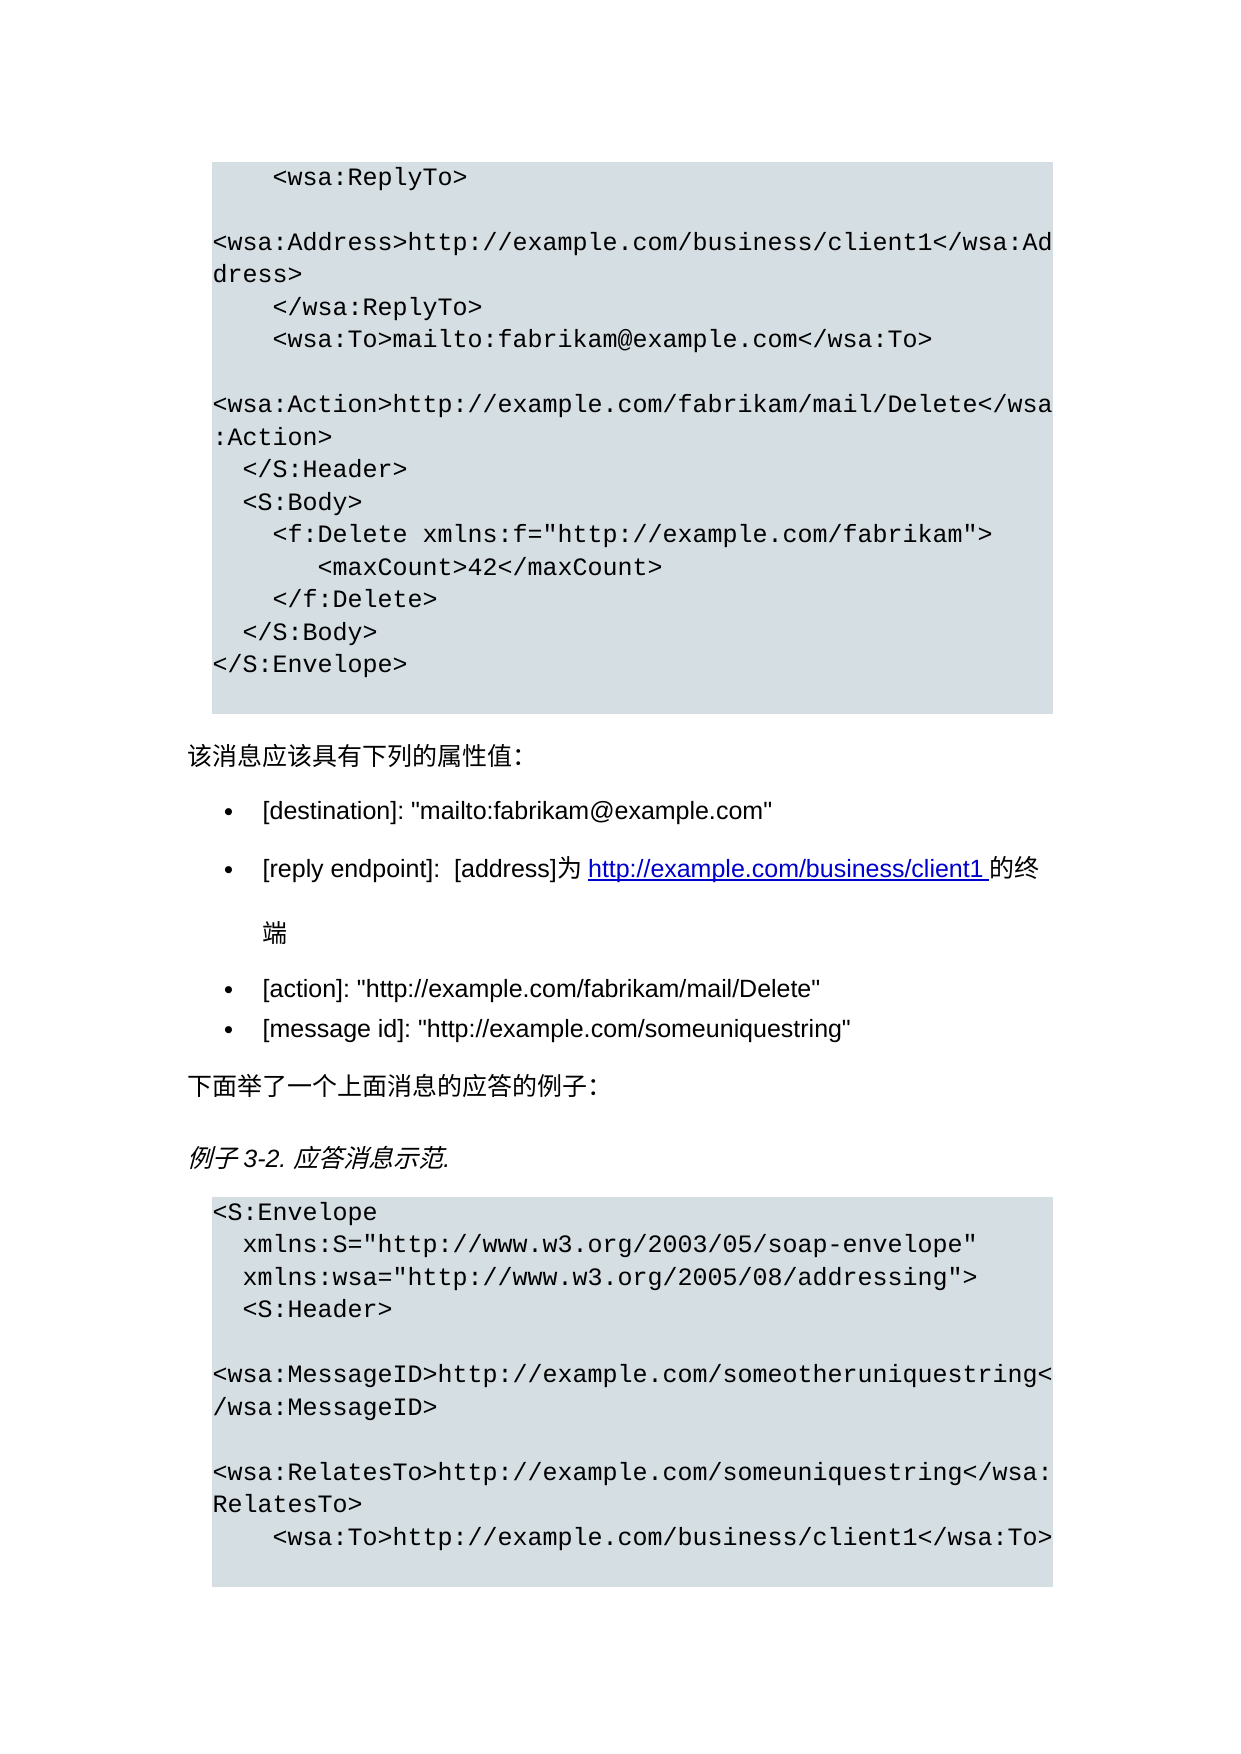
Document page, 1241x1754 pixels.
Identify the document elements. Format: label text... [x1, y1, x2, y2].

list [action]: "http://example.com/fabrikam/mail/Delete" [225, 972, 1053, 1004]
text <maxCount>42</maxCount> [212, 552, 1053, 584]
text <S:Body> [212, 487, 1053, 519]
text <f:Delete xmlns:f="http://example.com/fabrikam"> [212, 519, 1053, 552]
text 该消息应该具有下列的属性值： [187, 722, 1053, 787]
list [message id]: "http://example.com/someuniquestring" [225, 1012, 1053, 1044]
text </S:Header> [212, 454, 1053, 487]
list [reply endpoint]: [address]为 http://example.com/business/client1的终端 [225, 834, 1053, 964]
text </f:Delete> [212, 584, 1053, 617]
text 例子 3-2. 应答消息示范. [187, 1124, 1053, 1189]
text <S:Envelope [212, 1197, 1053, 1229]
text </S:Body> [212, 617, 1053, 649]
text <wsa:Action>http://example.com/fabrikam/mail/Delete</wsa:Action> [212, 357, 1053, 454]
text xmlns:S="http://www.w3.org/2003/05/soap-envelope" [212, 1229, 1053, 1262]
text <wsa:Address>http://example.com/business/client1</wsa:Address> [212, 194, 1053, 292]
text <wsa:To>http://example.com/business/client1</wsa:To> [212, 1522, 1053, 1554]
text <S:Header> [212, 1294, 1053, 1327]
text </wsa:ReplyTo> [212, 292, 1053, 324]
text <wsa:To>mailto:fabrikam@example.com</wsa:To> [212, 324, 1053, 357]
text </S:Envelope> [212, 649, 1053, 682]
text xmlns:wsa="http://www.w3.org/2005/08/addressing"> [212, 1262, 1053, 1294]
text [212, 1554, 1053, 1587]
text <wsa:RelatesTo>http://example.com/someuniquestring</wsa:RelatesTo> [212, 1424, 1053, 1522]
text <wsa:MessageID>http://example.com/someotheruniquestring</wsa:MessageID> [212, 1327, 1053, 1424]
text <wsa:ReplyTo> [212, 162, 1053, 194]
list [destination]: "mailto:fabrikam@example.com" [225, 794, 1053, 827]
text 下面举了一个上面消息的应答的例子： [187, 1052, 1053, 1117]
